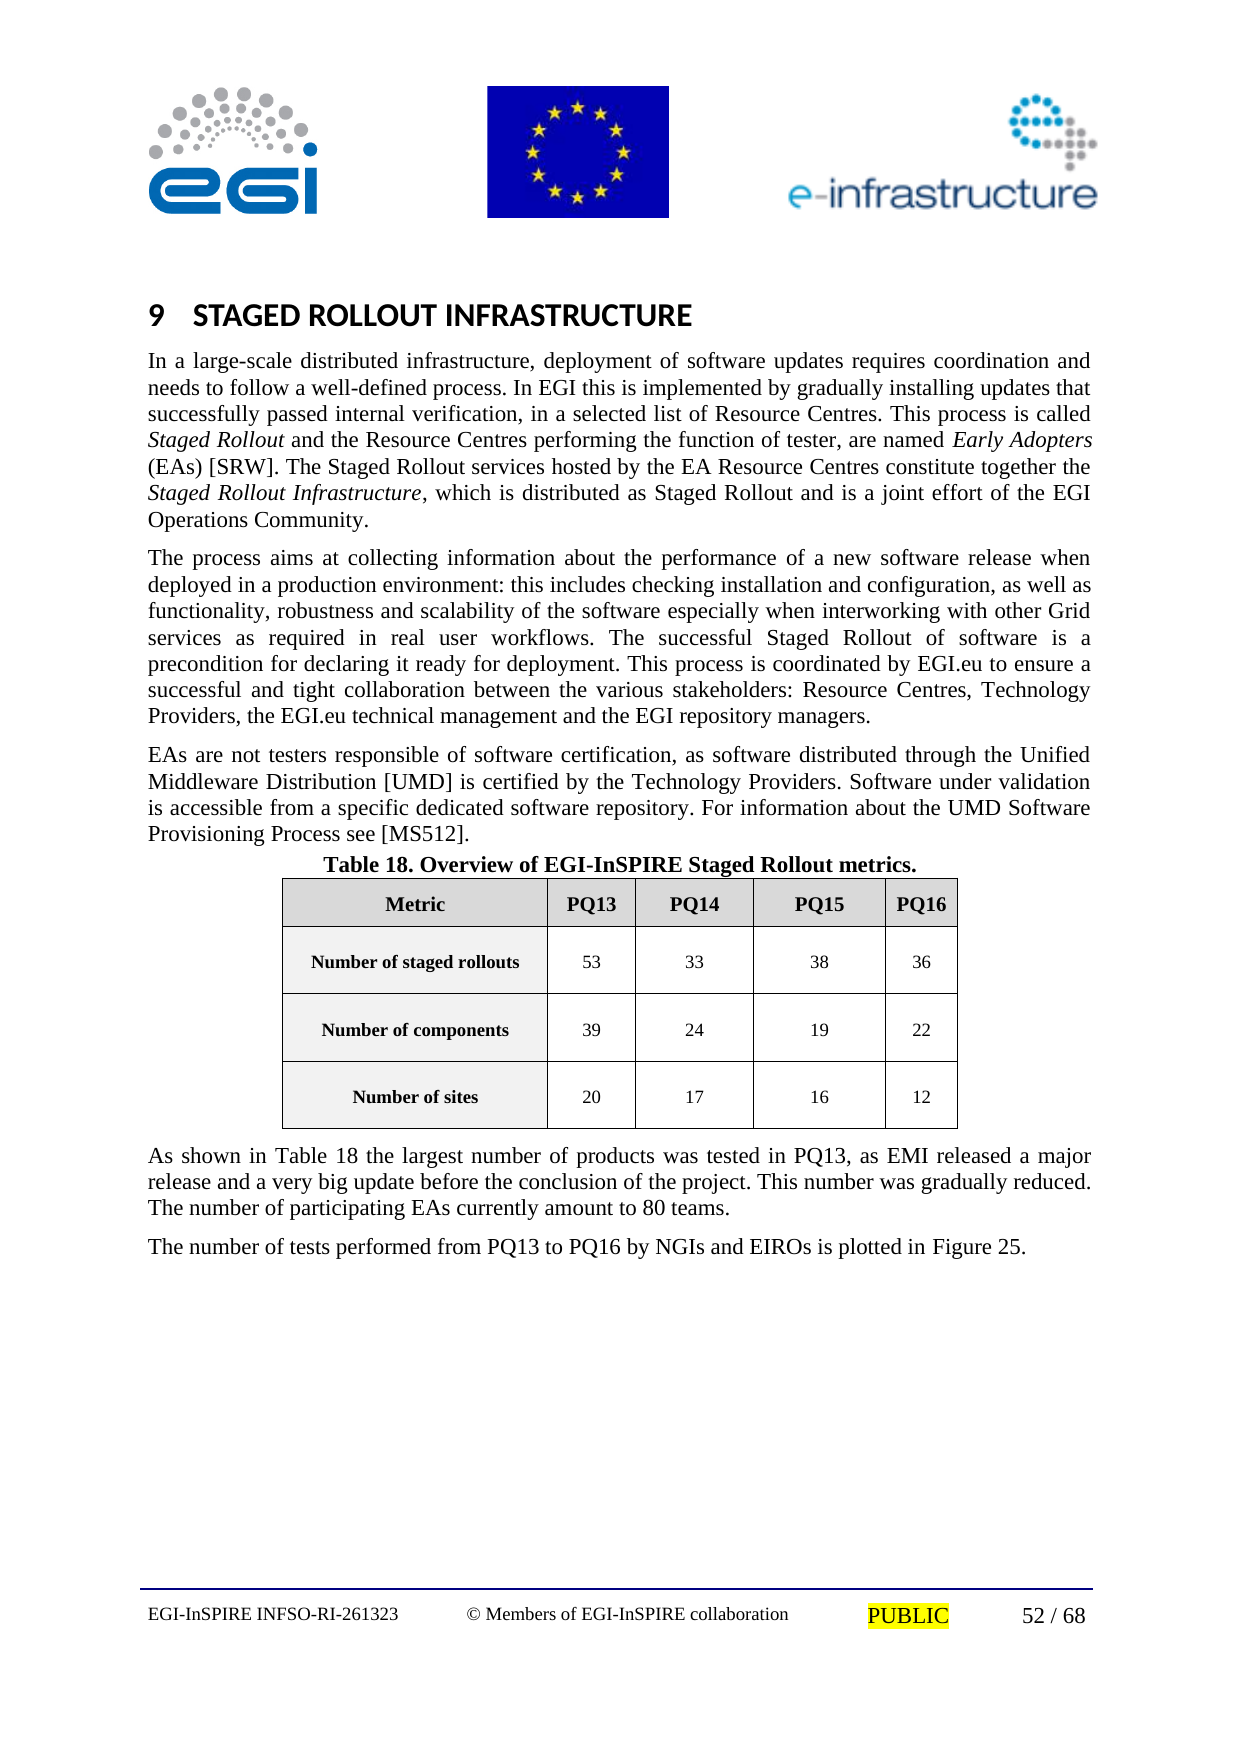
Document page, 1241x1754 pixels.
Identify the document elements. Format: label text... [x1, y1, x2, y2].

table_cell 19 [754, 994, 885, 1061]
text In a large-scale distributed infrastructure, deployment of software updates requires coordination and needs to follow a well-defined process. In EGI this is implemented by gradually installing updates that successfully passed internal verification, in a selected list of Resource Centres. This process is called Staged Rollout and the Resource Centres performing the function of tester, are named Early Adopters (EAs) [SRW]. The Staged Rollout services hosted by the EA Resource Centres constitute together the Staged Rollout Infrastructure, which is distributed as Staged Rollout and is a joint effort of the EGI Operations Community. [148, 347, 1092, 532]
table_cell 38 [754, 927, 885, 993]
subtitle Staged Rollout Infrastructure [148, 294, 1092, 335]
table_header PQ15 [754, 879, 885, 926]
text EAs are not testers responsible of software certification, as software distributed through the Unified Middleware Distribution [UMD] is certified by the Technology Providers. Software under validation is accessible from a specific dedicated software repository. For information about the UMD Software Provisioning Process see [MS512]. [148, 741, 1092, 847]
text The process aims at collecting information about the performance of a new software release when deployed in a production environment: this includes checking installation and configuration, as well as functionality, robustness and scalability of the software especially when interworking with other Grid services as required in real user workflows. The successful Staged Rollout of software is a precondition for declaring it ready for deployment. This process is coordinated by EGI.eu to ensure a successful and tight collaboration between the various stakeholders: Resource Centres, Technology Providers, the EGI.eu technical management and the EGI repository managers. [148, 544, 1092, 729]
table_cell 16 [754, 1062, 885, 1128]
table_header PQ16 [886, 879, 957, 926]
table_cell 12 [886, 1062, 957, 1128]
table_cell Number of staged rollouts [283, 927, 547, 993]
table_cell 17 [636, 1062, 753, 1128]
text As shown in Table 18 the largest number of products was tested in PQ13, as EMI released a major release and a very big update before the conclusion of the project. This number was gradually reduced. The number of participating EAs currently amount to 80 teams. [148, 1142, 1092, 1221]
table_cell 53 [548, 927, 635, 993]
table_cell Number of components [283, 994, 547, 1061]
table_cell 33 [636, 927, 753, 993]
table_header PQ14 [636, 879, 753, 926]
table_header PQ13 [548, 879, 635, 926]
picture [781, 86, 1106, 218]
table_cell 36 [886, 927, 957, 993]
text The number of tests performed from PQ13 to PQ16 by NGIs and EIROs is plotted in Figure 25. [148, 1233, 1092, 1259]
picture [147, 86, 319, 216]
table_header Metric [283, 879, 547, 926]
table_cell 39 [548, 994, 635, 1061]
table_cell Number of sites [283, 1062, 547, 1128]
table_cell 22 [886, 994, 957, 1061]
table_cell 20 [548, 1062, 635, 1128]
table_cell 24 [636, 994, 753, 1061]
picture [487, 86, 669, 218]
